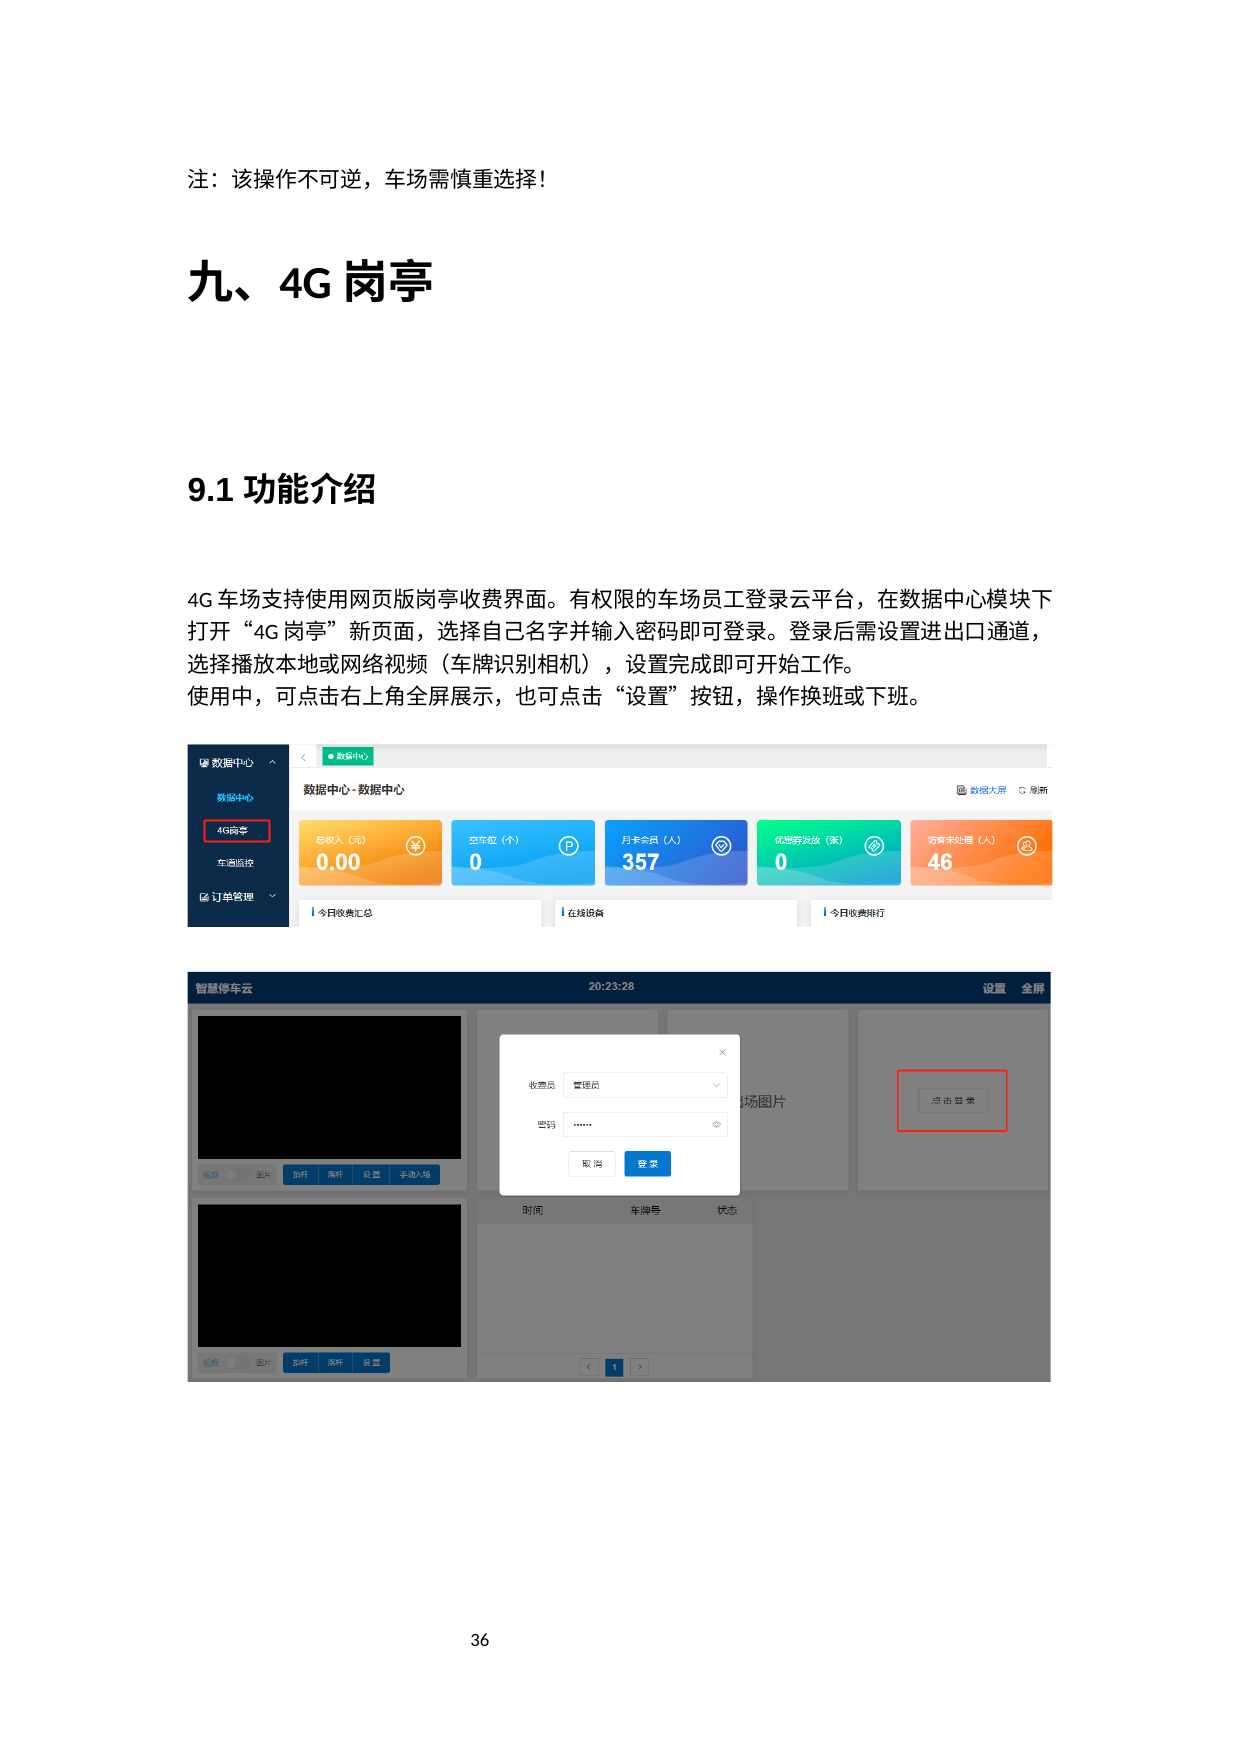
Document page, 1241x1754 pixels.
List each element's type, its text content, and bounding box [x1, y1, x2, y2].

text 4G 车场支持使用网页版岗亭收费界面。有权限的车场员工登录云平台，在数据中心模块下，打开“4G 岗亭”新页面，选择自己名字并输入密码即可登录。登录后需设置进出口通道，选择播放本地或网络视频（车牌识别相机），设置完成即可开始工作。 [187, 581, 1053, 679]
picture [187, 971, 1051, 1382]
subtitle 九、4G 岗亭 [187, 230, 1053, 327]
picture [187, 743, 1053, 927]
text 注：该操作不可逆，车场需慎重选择！ [187, 162, 1053, 194]
text 使用中，可点击右上角全屏展示，也可点击“设置”按钮，操作换班或下班。 [187, 679, 1053, 711]
subtitle 9.1 功能介绍 [187, 454, 1053, 519]
